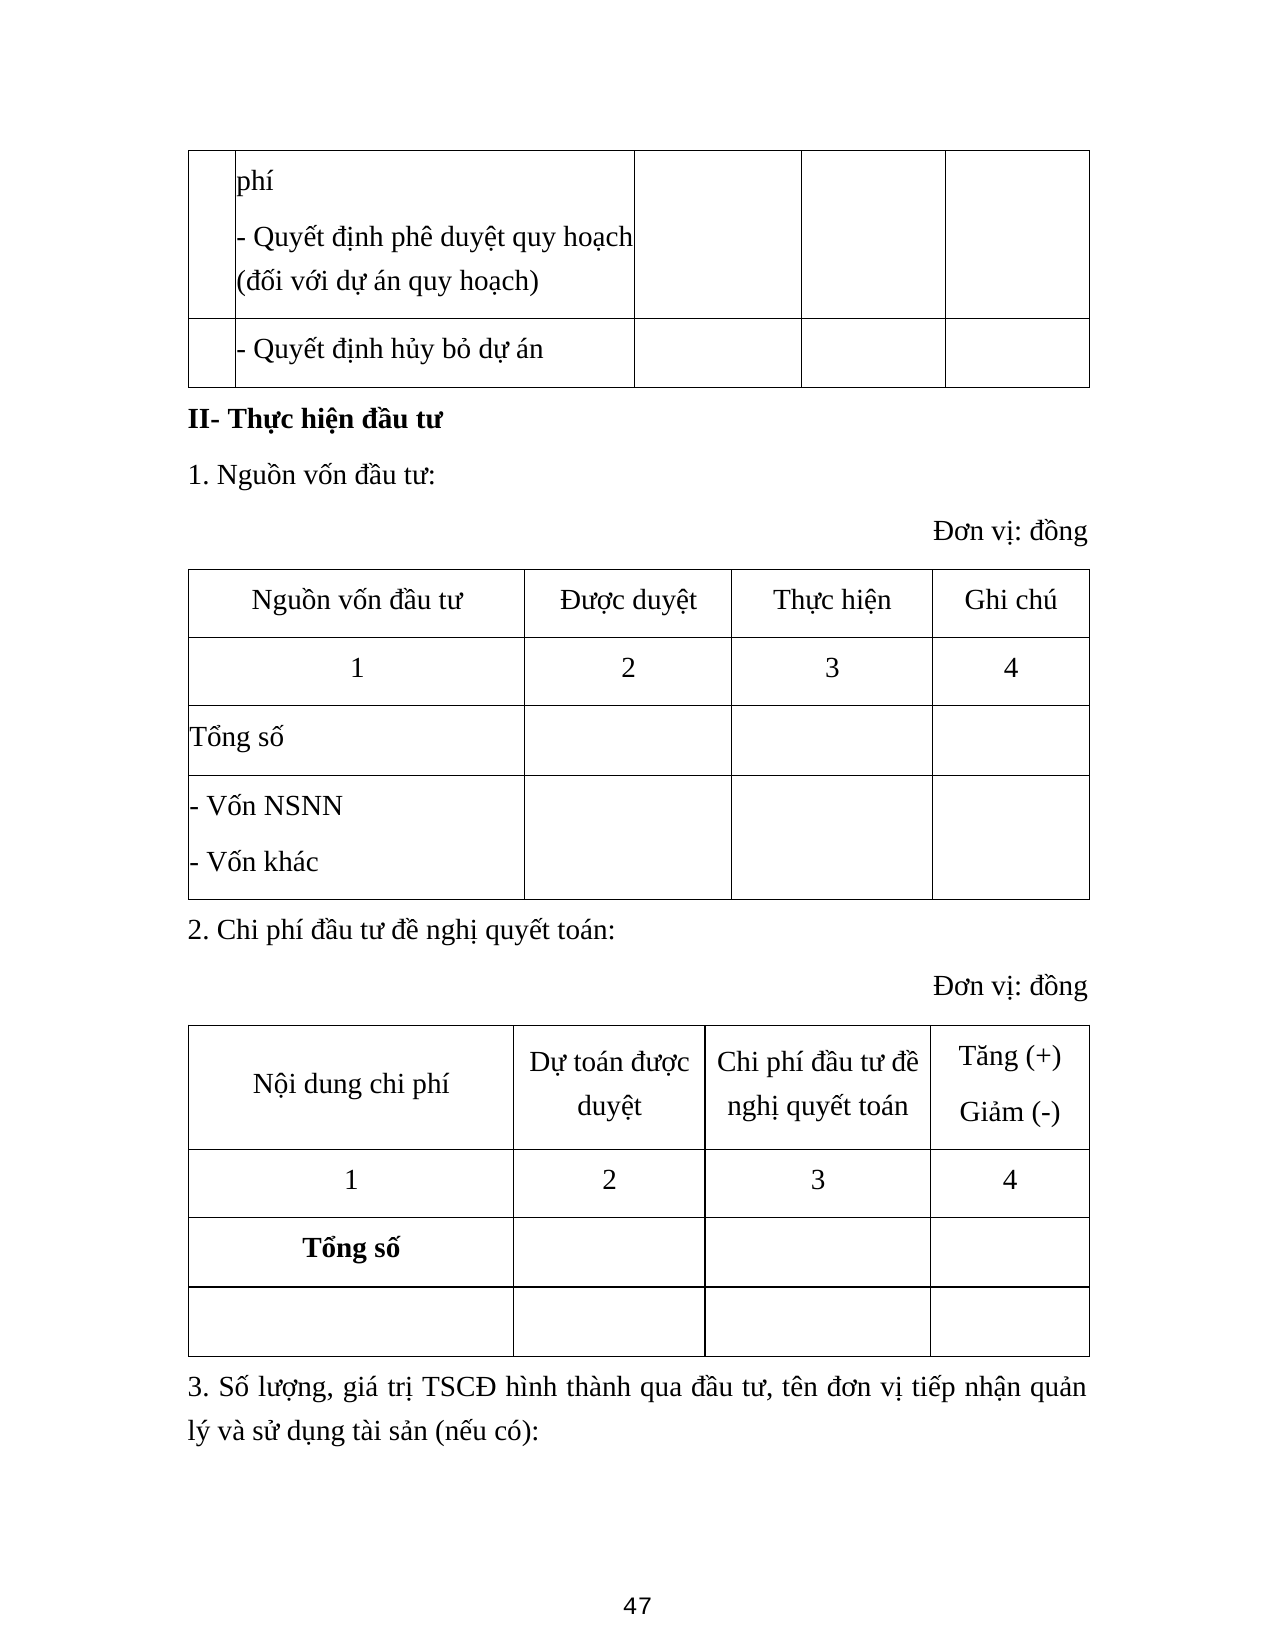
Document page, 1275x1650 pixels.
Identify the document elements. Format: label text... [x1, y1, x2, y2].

table_cell [635, 319, 801, 387]
table_cell 2 [514, 1150, 704, 1217]
table_cell - Vốn NSNN - Vốn khác [189, 776, 524, 899]
table_cell [946, 151, 1089, 318]
table_cell [732, 776, 932, 899]
table_cell [189, 1288, 513, 1356]
table_cell - Quyết định hủy bỏ dự án [236, 319, 634, 387]
text II- Thực hiện đầu tư [354, 401, 1087, 434]
table_cell [732, 706, 932, 775]
table_cell [802, 319, 945, 387]
table_cell 4 [933, 638, 1089, 705]
table_cell [946, 319, 1089, 387]
table_cell [933, 706, 1089, 775]
table_cell [189, 319, 235, 387]
table_cell [706, 1218, 930, 1286]
text 3. Số lượng, giá trị TSCĐ hình thành qua đầu tư, tên đơn vị tiếp nhận quản lý và sử dụng tài sản (nếu có): [187, 1369, 1087, 1447]
table_header Dự toán được duyệt [514, 1026, 704, 1149]
text Đơn vị: đồng [187, 513, 1087, 546]
text II- Thực hiện đầu tư [187, 401, 227, 434]
table_cell [514, 1218, 704, 1286]
table_cell 1 [189, 638, 524, 705]
table_cell 4 [931, 1150, 1089, 1217]
table_cell 2 [525, 638, 731, 705]
table_cell 1 [189, 1150, 513, 1217]
text 2. Chi phí đầu tư đề nghị quyết toán: [187, 912, 1087, 946]
table_cell [706, 1288, 930, 1356]
text 1. Nguồn vốn đầu tư: [187, 457, 1087, 490]
table_cell 3 [732, 638, 932, 705]
table_cell [802, 151, 945, 318]
table_cell Tổng số [189, 706, 524, 775]
table_header Nguồn vốn đầu tư [189, 570, 524, 637]
table_cell [933, 776, 1089, 899]
table_header Chi phí đầu tư đề nghị quyết toán [706, 1026, 930, 1149]
table_header Tăng (+) Giảm (-) [931, 1026, 1089, 1149]
table_cell [525, 776, 731, 899]
table_cell [514, 1288, 704, 1356]
table_cell 3 [706, 1150, 930, 1217]
table_cell [525, 706, 731, 775]
table_cell [635, 151, 801, 318]
table_header Nội dung chi phí [189, 1026, 513, 1149]
table_cell Tổng số [189, 1218, 513, 1286]
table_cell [236, 151, 634, 318]
table_header Thực hiện [732, 570, 932, 637]
table_cell [189, 151, 235, 318]
table_cell [931, 1218, 1089, 1286]
table_header Được duyệt [525, 570, 731, 637]
table_header Ghi chú [933, 570, 1089, 637]
table_cell [931, 1288, 1089, 1356]
text Đơn vị: đồng [187, 968, 1087, 1002]
